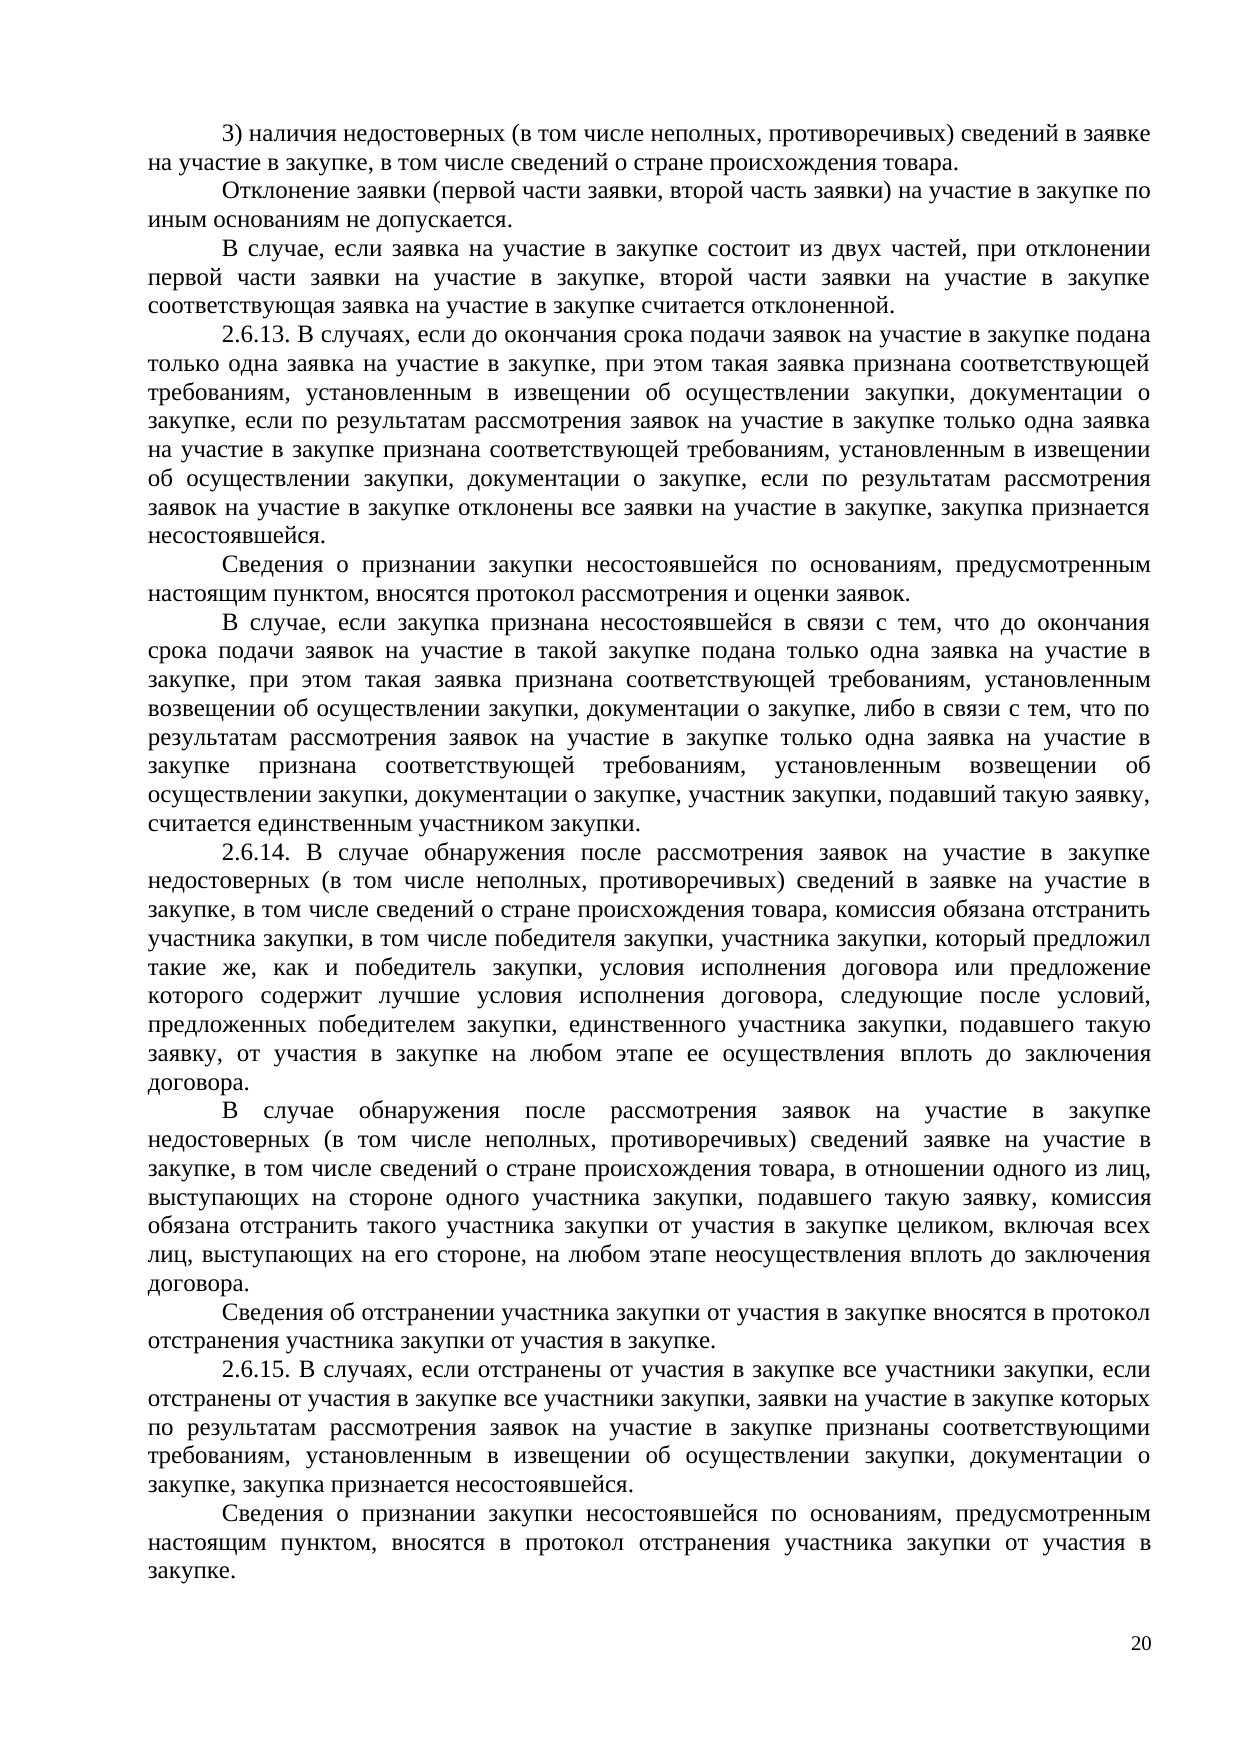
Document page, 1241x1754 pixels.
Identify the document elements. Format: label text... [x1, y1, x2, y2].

text Отклонение заявки (первой части заявки, второй часть заявки) на участие в закупке по иным основаниям не допускается. [148, 176, 1152, 233]
text 2.6.13. В случаях, если до окончания срока подачи заявок на участие в закупке подана только одна заявка на участие в закупке, при этом такая заявка признана соответствующей требованиям, установленным в извещении об осуществлении закупки, документации о закупке, если по результатам рассмотрения заявок на участие в закупке только одна заявка на участие в закупке признана соответствующей требованиям, установленным в извещении об осуществлении закупки, документации о закупке, если по результатам рассмотрения заявок на участие в закупке отклонены все заявки на участие в закупке, закупка признается несостоявшейся. [148, 319, 1152, 549]
text 3) наличия недостоверных (в том числе неполных, противоречивых) сведений в заявке на участие в закупке, в том числе сведений о стране происхождения товара. [148, 118, 1152, 176]
text В случае, если заявка на участие в закупке состоит из двух частей, при отклонении первой части заявки на участие в закупке, второй части заявки на участие в закупке соответствующая заявка на участие в закупке считается отклоненной. [148, 233, 1152, 319]
text 2.6.14. В случае обнаружения после рассмотрения заявок на участие в закупке недостоверных (в том числе неполных, противоречивых) сведений в заявке на участие в закупке, в том числе сведений о стране происхождения товара, комиссия обязана отстранить участника закупки, в том числе победителя закупки, участника закупки, который предложил такие же, как и победитель закупки, условия исполнения договора или предложение которого содержит лучшие условия исполнения договора, следующие после условий, предложенных победителем закупки, единственного участника закупки, подавшего такую заявку, от участия в закупке на любом этапе ее осуществления вплоть до заключения договора. [148, 837, 1152, 1096]
text Сведения о признании закупки несостоявшейся по основаниям, предусмотренным настоящим пунктом, вносятся в протокол отстранения участника закупки от участия в закупке. [148, 1498, 1152, 1584]
text В случае, если закупка признана несостоявшейся в связи с тем, что до окончания срока подачи заявок на участие в такой закупке подана только одна заявка на участие в закупке, при этом такая заявка признана соответствующей требованиям, установленным возвещении об осуществлении закупки, документации о закупке, либо в связи с тем, что по результатам рассмотрения заявок на участие в закупке только одна заявка на участие в закупке признана соответствующей требованиям, установленным возвещении об осуществлении закупки, документации о закупке, участник закупки, подавший такую заявку, считается единственным участником закупки. [148, 607, 1152, 837]
text В случае обнаружения после рассмотрения заявок на участие в закупке недостоверных (в том числе неполных, противоречивых) сведений заявке на участие в закупке, в том числе сведений о стране происхождения товара, в отношении одного из лиц, выступающих на стороне одного участника закупки, подавшего такую заявку, комиссия обязана отстранить такого участника закупки от участия в закупке целиком, включая всех лиц, выступающих на его стороне, на любом этапе неосуществления вплоть до заключения договора. [148, 1096, 1152, 1297]
text Сведения о признании закупки несостоявшейся по основаниям, предусмотренным настоящим пунктом, вносятся протокол рассмотрения и оценки заявок. [148, 549, 1152, 607]
text Сведения об отстранении участника закупки от участия в закупке вносятся в протокол отстранения участника закупки от участия в закупке. [148, 1297, 1152, 1354]
text 2.6.15. В случаях, если отстранены от участия в закупке все участники закупки, если отстранены от участия в закупке все участники закупки, заявки на участие в закупке которых по результатам рассмотрения заявок на участие в закупке признаны соответствующими требованиям, установленным в извещении об осуществлении закупки, документации о закупке, закупка признается несостоявшейся. [148, 1354, 1152, 1498]
